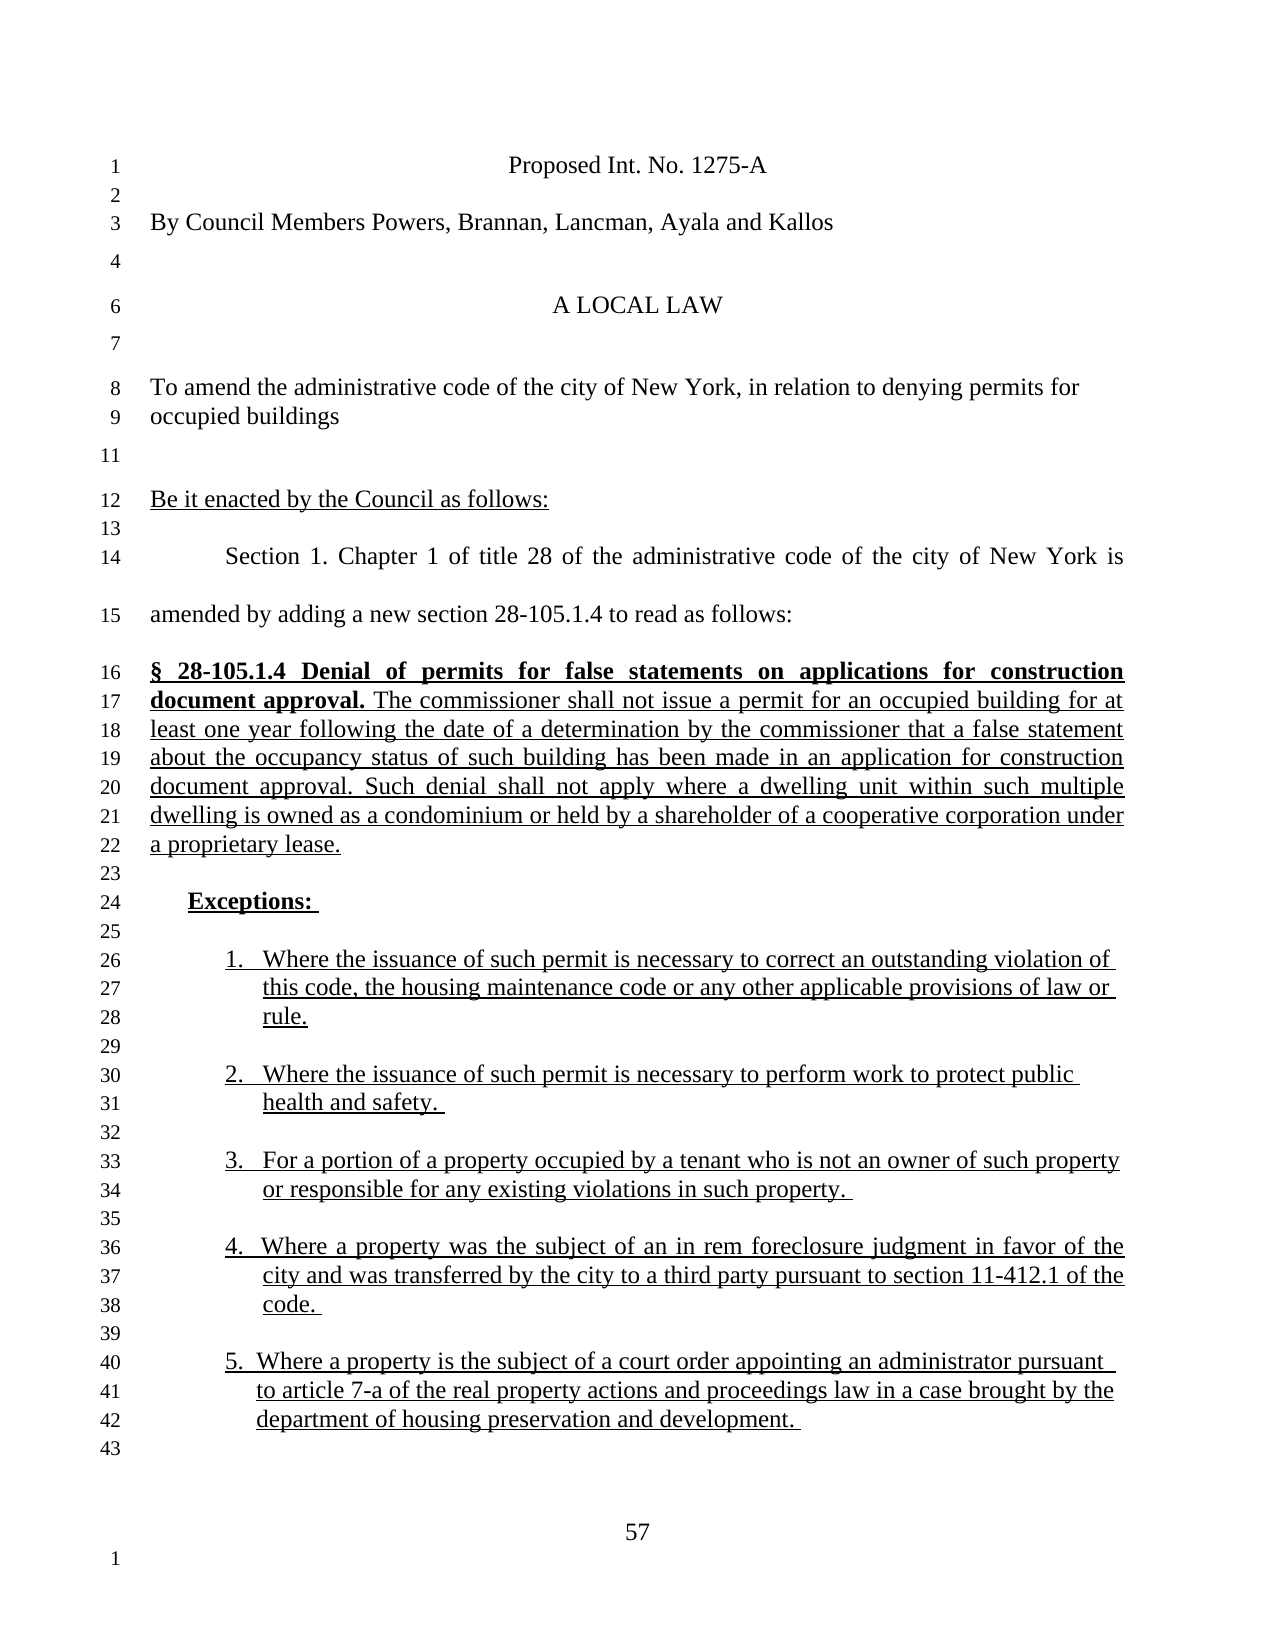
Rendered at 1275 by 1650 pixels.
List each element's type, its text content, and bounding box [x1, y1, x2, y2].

text 3. For a portion of a property occupied by a tenant who is not an owner of such property [225, 1145, 1125, 1174]
text Proposed Int. No. 1275-A [150, 150, 1125, 179]
text 4. Where a property was the subject of an in rem foreclosure judgment in favor of the city and was transferred by the city to a third party pursuant to section 11-412.1 of the code. [225, 1231, 1125, 1256]
text 5. Where a property is the subject of a court order appointing an administrator pursuant [225, 1346, 1125, 1375]
text § 28-105.1.4 Denial of permits for false statements on applications for construction document approval. The commissioner shall not issue a permit for an occupied building for at least one year following the date of a determination by the commissioner that a false statement about the occupancy status of such building has been made in an application for construction document approval. Such denial shall not apply where a dwelling unit within such multiple dwelling is owned as a condominium or held by a shareholder of a cooperative corporation under a proprietary lease. [150, 798, 1125, 857]
text department of housing preservation and development. [225, 1404, 1125, 1432]
text Be it enacted by the Council as follows: [150, 484, 1125, 512]
text rule. [225, 1001, 1125, 1030]
text health and safety. [225, 1087, 1125, 1116]
text Section 1. Chapter 1 of title 28 of the administrative code of the city of New York is amended by adding a new section 28-105.1.4 to read as follows: [150, 541, 1125, 627]
text to article 7-a of the real property actions and proceedings law in a case brought by the [225, 1375, 1125, 1404]
text § 28-105.1.4 Denial of permits for false statements on applications for construction document approval. The commissioner shall not issue a permit for an occupied building for at least one year following the date of a determination by the commissioner that a false statement about the occupancy status of such building has been made in an application for construction document approval. Such denial shall not apply where a dwelling unit within such multiple dwelling is owned as a condominium or held by a shareholder of a cooperative corporation under a proprietary lease. [150, 683, 1125, 796]
text or responsible for any existing violations in such property. [262, 1174, 1125, 1202]
text 2. Where the issuance of such permit is necessary to perform work to protect public [225, 1059, 1125, 1087]
text To amend the administrative code of the city of New York, in relation to denying permits for occupied buildings [150, 372, 1125, 430]
text this code, the housing maintenance code or any other applicable provisions of law or [150, 972, 1125, 1001]
text 4. Where a property was the subject of an in rem foreclosure judgment in favor of the city and was transferred by the city to a third party pursuant to section 11-412.1 of the code. [225, 1258, 1125, 1317]
text Exceptions: [187, 886, 1125, 915]
text A Local Law [150, 290, 1125, 319]
text By Council Members Powers, Brannan, Lancman, Ayala and Kallos [150, 207, 1125, 236]
text 1. Where the issuance of such permit is necessary to correct an outstanding violation of [150, 944, 1125, 972]
